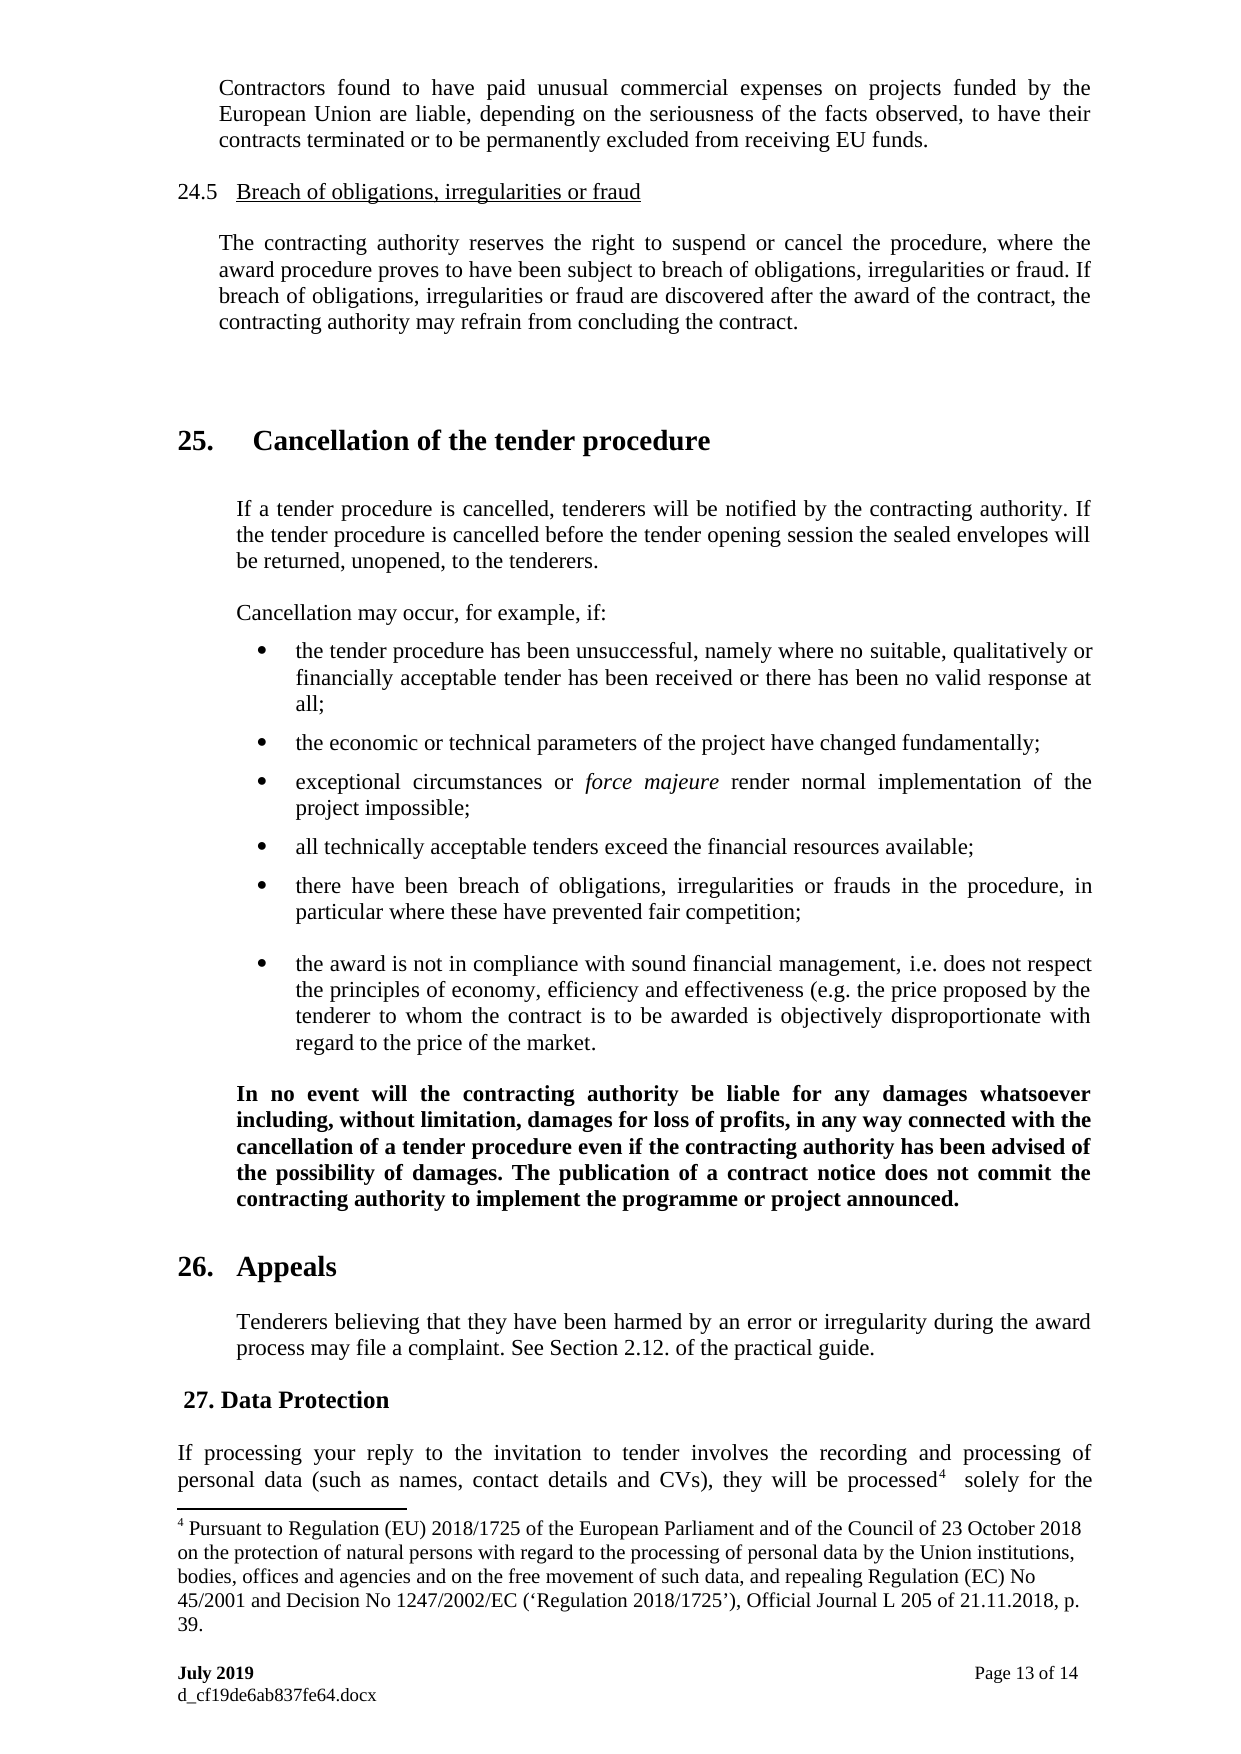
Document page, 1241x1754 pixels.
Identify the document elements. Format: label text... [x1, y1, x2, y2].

text In no event will the contracting authority be liable for any damages whatsoever including, without limitation, damages for loss of profits, in any way connected with the cancellation of a tender procedure even if the contracting authority has been advised of the possibility of damages. The publication of a contract notice does not commit the contracting authority to implement the programme or project announced. [236, 1080, 1092, 1212]
list there have been breach of obligations, irregularities or frauds in the procedure, in particular where these have prevented fair competition; [258, 872, 1092, 925]
subtitle 25. Cancellation of the tender procedure [177, 423, 1092, 457]
list the award is not in compliance with sound financial management, i.e. does not respect the principles of economy, efficiency and effectiveness (e.g. the price proposed by the tenderer to whom the contract is to be awarded is objectively disproportionate with regard to the price of the market. [258, 950, 1092, 1055]
text 27. Data Protection [177, 1386, 1092, 1414]
text The contracting authority reserves the right to suspend or cancel the procedure, where the award procedure proves to have been subject to breach of obligations, irregularities or fraud. If breach of obligations, irregularities or fraud are discovered after the award of the contract, the contracting authority may refrain from concluding the contract. [218, 229, 1092, 335]
subtitle 26. Appeals [177, 1249, 1092, 1283]
list exceptional circumstances or force majeure render normal implementation of the project impossible; [258, 768, 1092, 821]
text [177, 1439, 1092, 1492]
list the tender procedure has been unsuccessful, namely where no suitable, qualitatively or financially acceptable tender has been received or there has been no valid response at all; [258, 637, 1092, 717]
subtitle 24.5 Breach of obligations, irregularities or fraud [177, 178, 1092, 204]
text Contractors found to have paid unusual commercial expenses on projects funded by the European Union are liable, depending on the seriousness of the facts observed, to have their contracts terminated or to be permanently excluded from receiving EU funds. [218, 74, 1092, 153]
text Tenderers believing that they have been harmed by an error or irregularity during the award process may file a complaint. See Section 2.12. of the practical guide. [236, 1308, 1092, 1361]
text Cancellation may occur, for example, if: [236, 599, 1092, 625]
text If a tender procedure is cancelled, tenderers will be notified by the contracting authority. If the tender procedure is cancelled before the tender opening session the sealed envelopes will be returned, unopened, to the tenderers. [236, 494, 1092, 574]
list the economic or technical parameters of the project have changed fundamentally; [258, 729, 1092, 755]
list all technically acceptable tenders exceed the financial resources available; [258, 833, 1092, 859]
